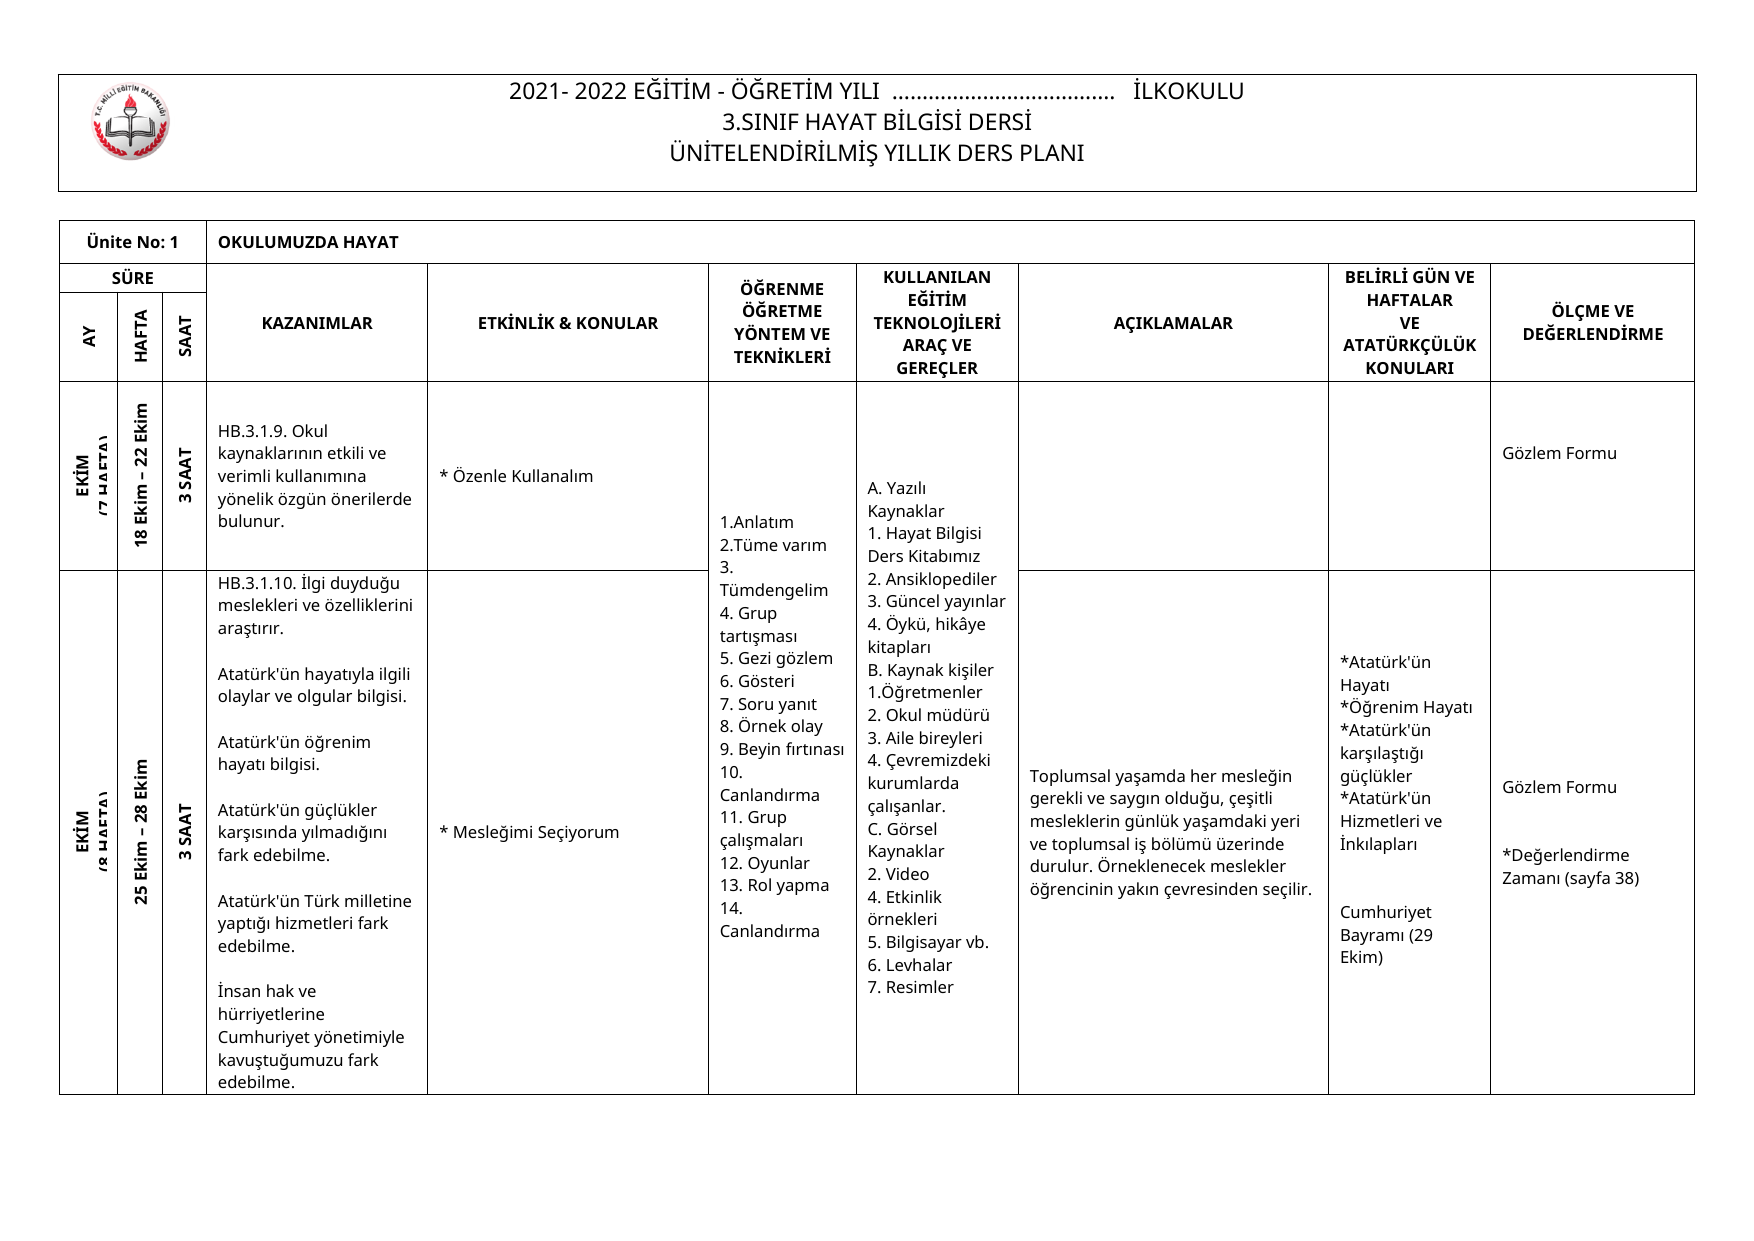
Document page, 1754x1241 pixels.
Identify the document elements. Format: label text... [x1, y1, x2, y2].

table_cell *Atatürk'ün Hayatı *Öğrenim Hayatı *Atatürk'ün karşılaştığı güçlükler *Atatürk'ün Hizmetleri ve İnkılapları Cumhuriyet Bayramı (29 Ekim) [1329, 571, 1490, 1093]
table_cell Gözlem Formu [1491, 382, 1694, 570]
table_cell * Mesleğimi Seçiyorum [428, 571, 708, 1093]
table_cell HAFTA [118, 293, 162, 381]
table_cell ÖLÇME VE DEĞERLENDİRME [1491, 264, 1694, 381]
table_cell SAAT [163, 293, 206, 381]
table_cell EKİM (7.HAFTA) [60, 382, 117, 570]
table_cell [1019, 382, 1328, 570]
table_header OKULUMUZDA HAYAT [207, 221, 1694, 263]
table_cell KULLANILAN EĞİTİM TEKNOLOJİLERİ ARAÇ VE GEREÇLER [857, 264, 1018, 381]
table_cell HB.3.1.9. Okul kaynaklarının etkili ve verimli kullanımına yönelik özgün önerilerde bulunur. [207, 382, 427, 570]
table_cell AY [60, 293, 117, 381]
table_cell EKİM (8.HAFTA) [60, 571, 117, 1093]
table_cell Gözlem Formu *Değerlendirme Zamanı (sayfa 38) [1491, 571, 1694, 1093]
table_cell SÜRE [60, 264, 206, 292]
table_cell A. Yazılı Kaynaklar 1. Hayat Bilgisi Ders Kitabımız 2. Ansiklopediler 3. Güncel yayınlar 4. Öykü, hikâye kitapları B. Kaynak kişiler 1.Öğretmenler 2. Okul müdürü 3. Aile bireyleri 4. Çevremizdeki kurumlarda çalışanlar. C. Görsel Kaynaklar 2. Video 4. Etkinlik örnekleri 5. Bilgisayar vb. 6. Levhalar 7. Resimler [857, 382, 1018, 1093]
table_cell KAZANIMLAR [207, 264, 427, 381]
table_cell [1329, 382, 1490, 570]
table_cell BELİRLİ GÜN VE HAFTALAR VE ATATÜRKÇÜLÜK KONULARI [1329, 264, 1490, 381]
table_header Ünite No: 1 [60, 221, 206, 263]
picture [85, 77, 175, 167]
table_cell 1.Anlatım 2.Tüme varım 3. Tümdengelim 4. Grup tartışması 5. Gezi gözlem 6. Gösteri 7. Soru yanıt 8. Örnek olay 9. Beyin fırtınası 10. Canlandırma 11. Grup çalışmaları 12. Oyunlar 13. Rol yapma 14. Canlandırma [709, 382, 856, 1093]
table_cell 25 Ekim – 28 Ekim [118, 571, 162, 1093]
table_cell ÖĞRENME ÖĞRETME YÖNTEM VE TEKNİKLERİ [709, 264, 856, 381]
table_cell HB.3.1.10. İlgi duyduğu meslekleri ve özelliklerini araştırır. Atatürk'ün hayatıyla ilgili olaylar ve olgular bilgisi. Atatürk'ün öğrenim hayatı bilgisi. Atatürk'ün güçlükler karşısında yılmadığını fark edebilme. Atatürk'ün Türk milletine yaptığı hizmetleri fark edebilme. İnsan hak ve hürriyetlerine Cumhuriyet yönetimiyle kavuştuğumuzu fark edebilme. [207, 571, 427, 1093]
table_cell 3 SAAT [163, 571, 206, 1093]
table_cell AÇIKLAMALAR [1019, 264, 1328, 381]
table_cell ETKİNLİK & KONULAR [428, 264, 708, 381]
table_cell Toplumsal yaşamda her mesleğin gerekli ve saygın olduğu, çeşitli mesleklerin günlük yaşamdaki yeri ve toplumsal iş bölümü üzerinde durulur. Örneklenecek meslekler öğrencinin yakın çevresinden seçilir. [1019, 571, 1328, 1093]
table_cell * Özenle Kullanalım [428, 382, 708, 570]
table_cell 18 Ekim – 22 Ekim [118, 382, 162, 570]
table_cell 3 SAAT [163, 382, 206, 570]
